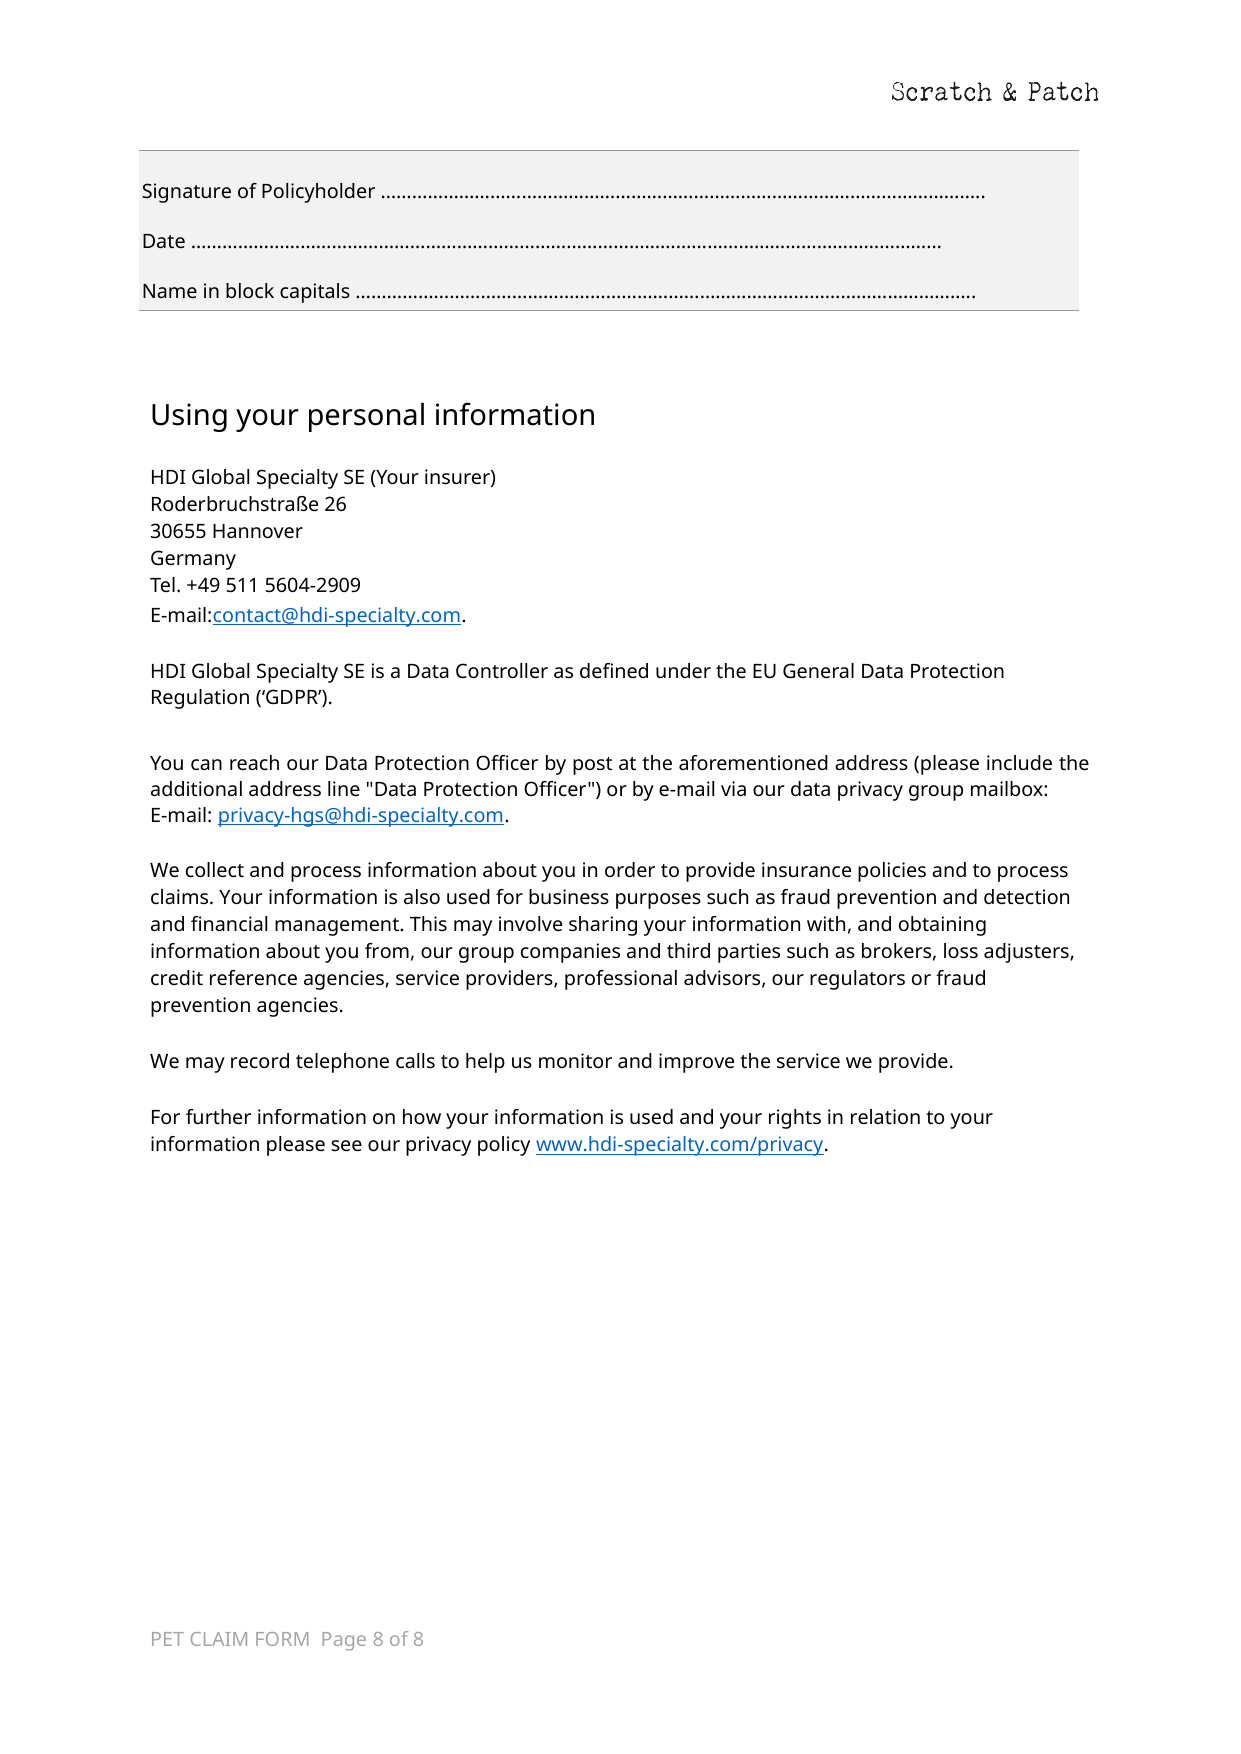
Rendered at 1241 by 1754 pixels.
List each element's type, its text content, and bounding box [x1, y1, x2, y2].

text E-mail: privacy-hgs@hdi-specialty.com. [150, 801, 1090, 827]
text You can reach our Data Protection Officer by post at the aforementioned address (please include the additional address line "Data Protection Officer") or by e-mail via our data privacy group mailbox: [150, 749, 1090, 801]
text We may record telephone calls to help us monitor and improve the service we provide. [150, 1047, 1090, 1074]
text For further information on how your information is used and your rights in relation to your information please see our privacy policy www.hdi-specialty.com/privacy. [150, 1104, 1090, 1158]
text HDI Global Specialty SE (Your insurer) Roderbruchstraße 26 30655 Hannover Germany Tel. +49 511 5604-2909 E-mail:contact@hdi-specialty.com. [150, 463, 1090, 628]
text We collect and process information about you in order to provide insurance policies and to process claims. Your information is also used for business purposes such as fraud prevention and detection and financial management. This may involve sharing your information with, and obtaining information about you from, our group companies and third parties such as brokers, loss adjusters, credit reference agencies, service providers, professional advisors, our regulators or fraud prevention agencies. [150, 856, 1090, 1018]
picture [889, 75, 1098, 109]
table_cell Signature of Policyholder …………………………………………………………………………………………………….. Date ……………………………………………………………………………………………………………………………… Name in block capitals ……………………………………………………………………………………………………….. [139, 151, 1079, 310]
text Using your personal information [150, 394, 1090, 434]
text HDI Global Specialty SE is a Data Controller as defined under the EU General Data Protection Regulation (‘GDPR’). [150, 657, 1090, 709]
